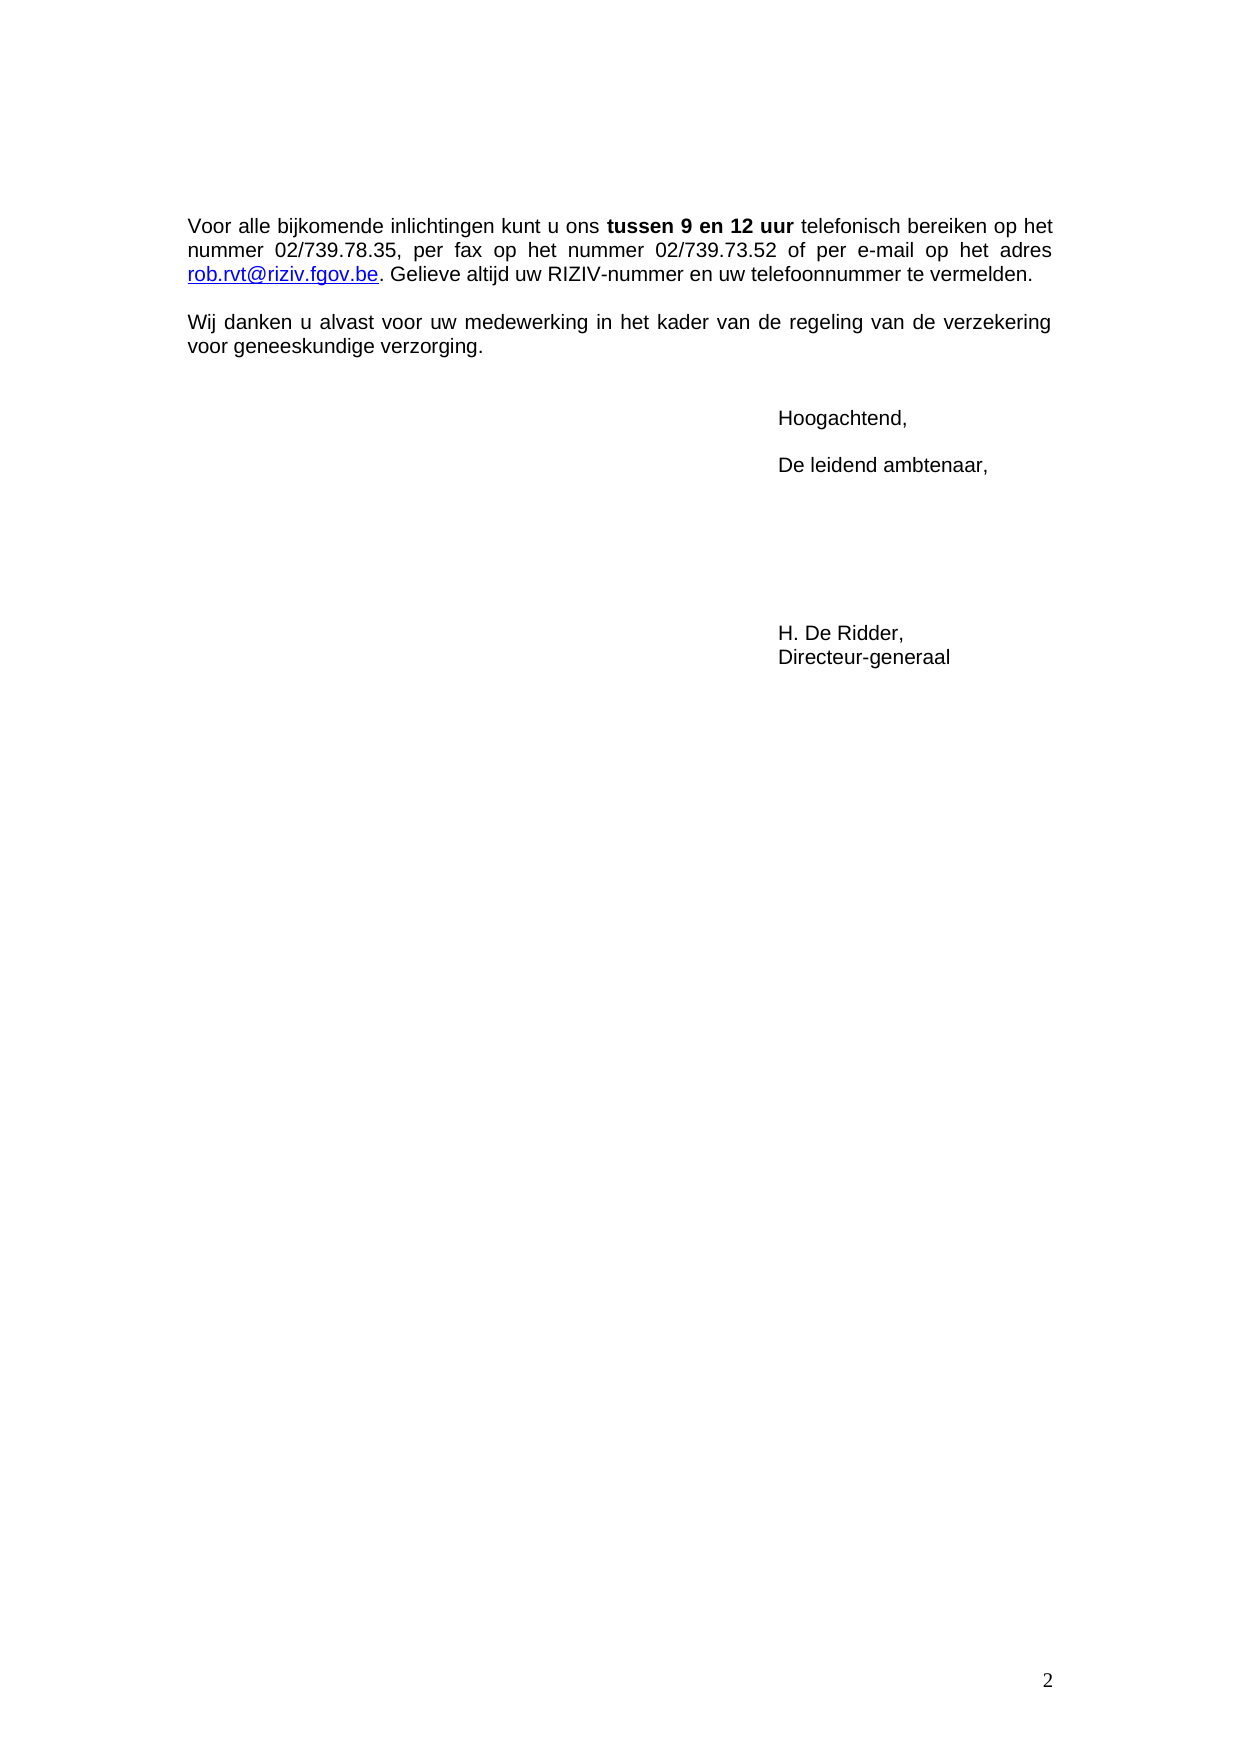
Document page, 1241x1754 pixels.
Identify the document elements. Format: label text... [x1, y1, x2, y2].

text Directeur-generaal [778, 645, 1053, 669]
text Voor alle bijkomende inlichtingen kunt u ons tussen 9 en 12 uur telefonisch bereiken op het nummer 02/739.78.35, per fax op het nummer 02/739.73.52 of per e-mail op het adres rob.rvt@riziv.fgov.be. Gelieve altijd uw RIZIV-nummer en uw telefoonnummer te vermelden. [187, 214, 1053, 286]
text H. De Ridder, [778, 621, 1053, 645]
text Hoogachtend, [187, 405, 1053, 429]
text Wij danken u alvast voor uw medewerking in het kader van de regeling van de verzekering voor geneeskundige verzorging. [187, 309, 1053, 357]
text De leidend ambtenaar, [778, 453, 1053, 477]
